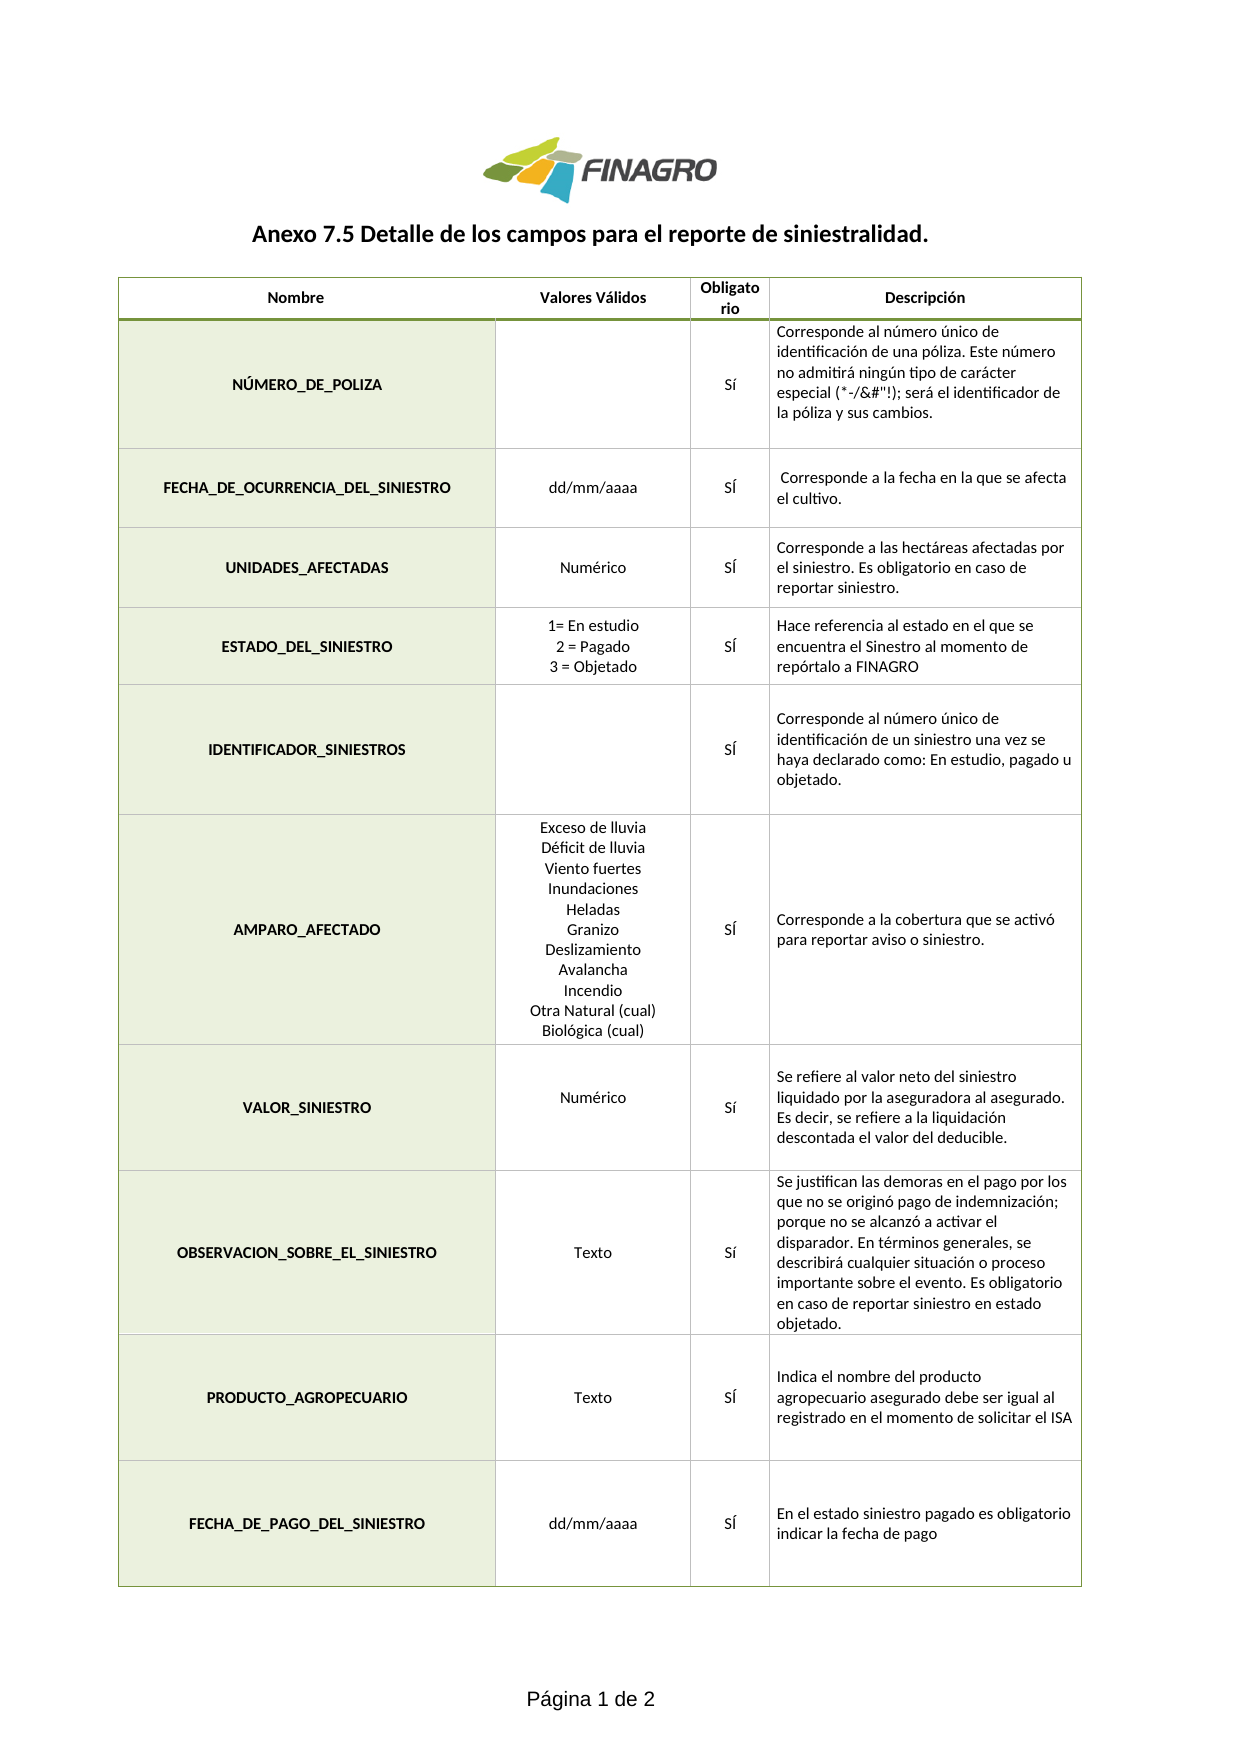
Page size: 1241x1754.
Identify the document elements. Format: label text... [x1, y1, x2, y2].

table_cell OBSERVACION_SOBRE_EL_SINIESTRO [119, 1171, 495, 1333]
table_cell Corresponde al número único de identificación de un siniestro una vez se haya declarado como: En estudio, pagado u objetado. [770, 685, 1081, 814]
table_header Obligatorio [691, 278, 769, 318]
table_header Descripción [770, 278, 1081, 318]
table_cell SÍ [691, 1335, 769, 1460]
table_cell SÍ [691, 685, 769, 814]
table_cell Se justifican las demoras en el pago por los que no se originó pago de indemnización; porque no se alcanzó a activar el disparador. En términos generales, se describirá cualquier situación o proceso importante sobre el evento. Es obligatorio en caso de reportar siniestro en estado objetado. [770, 1171, 1081, 1333]
table_cell Sí [691, 1045, 769, 1170]
table_cell VALOR_SINIESTRO [119, 1045, 495, 1170]
table_cell Corresponde a la cobertura que se activó para reportar aviso o siniestro. [770, 815, 1081, 1044]
table_cell Se refiere al valor neto del siniestro liquidado por la aseguradora al asegurado. Es decir, se refiere a la liquidación descontada el valor del deducible. [770, 1045, 1081, 1170]
table_header Valores Válidos [495, 278, 690, 318]
table_cell [496, 685, 690, 814]
table_cell Sí [691, 321, 769, 448]
table_cell Sí [691, 1171, 769, 1333]
table_cell Numérico [496, 1045, 690, 1170]
table_cell Corresponde al número único de identificación de una póliza. Este número no admitirá ningún tipo de carácter especial (*-/&#"!); será el identificador de la póliza y sus cambios. [770, 321, 1081, 448]
table_cell SÍ [691, 528, 769, 607]
table_cell PRODUCTO_AGROPECUARIO [119, 1335, 495, 1460]
table_cell dd/mm/aaaa [496, 1461, 690, 1586]
table_cell UNIDADES_AFECTADAS [119, 528, 495, 607]
table_cell Indica el nombre del producto agropecuario asegurado debe ser igual al registrado en el momento de solicitar el ISA [770, 1335, 1081, 1460]
table_cell [496, 321, 690, 448]
picture [451, 103, 730, 219]
table_cell Texto [496, 1171, 690, 1333]
table_cell En el estado siniestro pagado es obligatorio indicar la fecha de pago [770, 1461, 1081, 1586]
table_cell AMPARO_AFECTADO [119, 815, 495, 1044]
table_cell Corresponde a la fecha en la que se afecta el cultivo. [770, 449, 1081, 527]
table_cell 1= En estudio 2 = Pagado 3 = Objetado [496, 608, 690, 684]
table_cell Corresponde a las hectáreas afectadas por el siniestro. Es obligatorio en caso de reportar siniestro. [770, 528, 1081, 607]
table_cell SÍ [691, 608, 769, 684]
table_cell dd/mm/aaaa [496, 449, 690, 527]
table_cell FECHA_DE_PAGO_DEL_SINIESTRO [119, 1461, 495, 1586]
table_cell SÍ [691, 815, 769, 1044]
table_header Nombre [119, 278, 495, 318]
table_cell Exceso de lluvia Déficit de lluvia Viento fuertes Inundaciones Heladas Granizo Deslizamiento Avalancha Incendio Otra Natural (cual) Biológica (cual) [496, 815, 690, 1044]
table_cell SÍ [691, 449, 769, 527]
table_cell NÚMERO_DE_POLIZA [119, 321, 495, 448]
text Anexo 7.5 Detalle de los campos para el reporte de siniestralidad. [118, 218, 1063, 249]
table_cell Texto [496, 1335, 690, 1460]
table_cell ESTADO_DEL_SINIESTRO [119, 608, 495, 684]
table_cell FECHA_DE_OCURRENCIA_DEL_SINIESTRO [119, 449, 495, 527]
table_cell IDENTIFICADOR_SINIESTROS [119, 685, 495, 814]
table_cell SÍ [691, 1461, 769, 1586]
table_cell Numérico [496, 528, 690, 607]
table_cell Hace referencia al estado en el que se encuentra el Sinestro al momento de repórtalo a FINAGRO [770, 608, 1081, 684]
